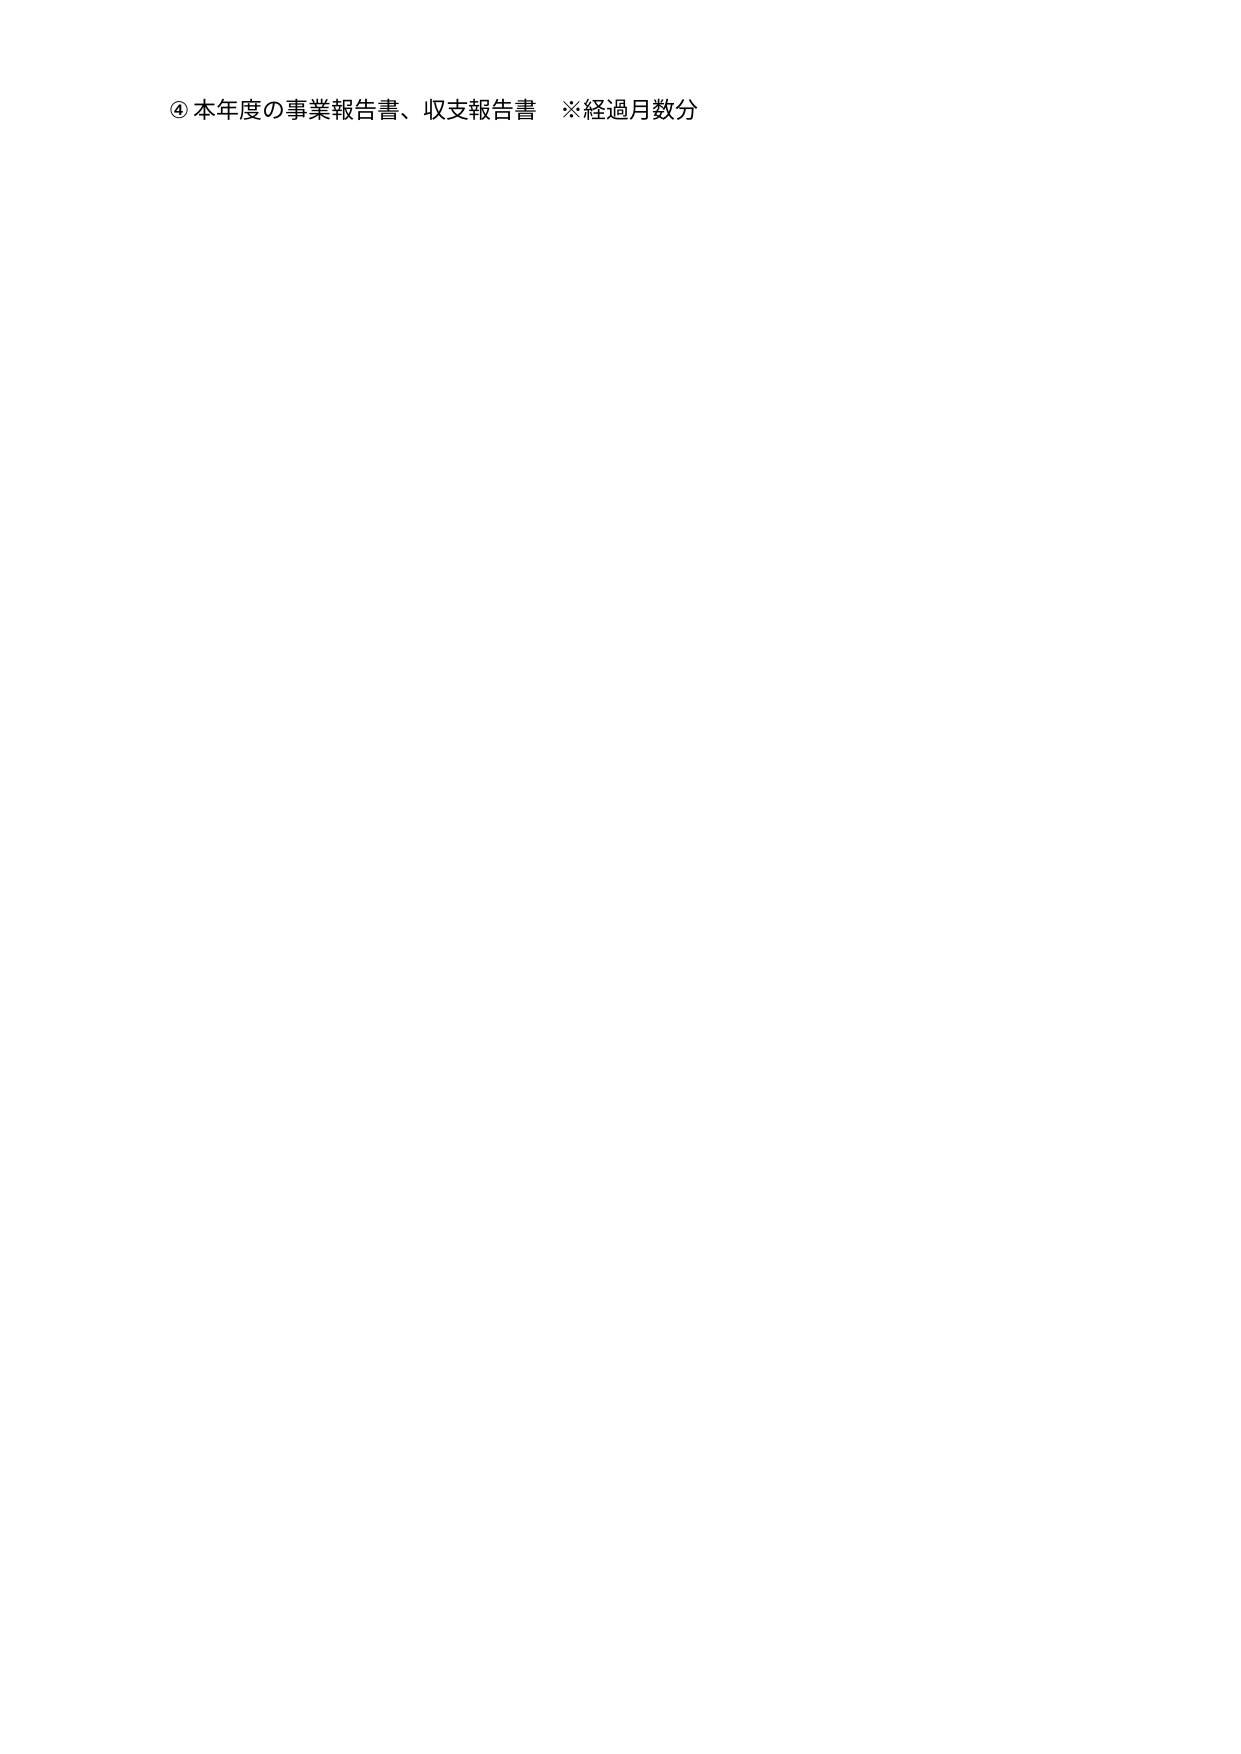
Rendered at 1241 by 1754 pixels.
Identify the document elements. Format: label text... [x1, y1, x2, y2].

text ④本年度の事業報告書、収支報告書 ※経過月数分 [100, 89, 1165, 127]
